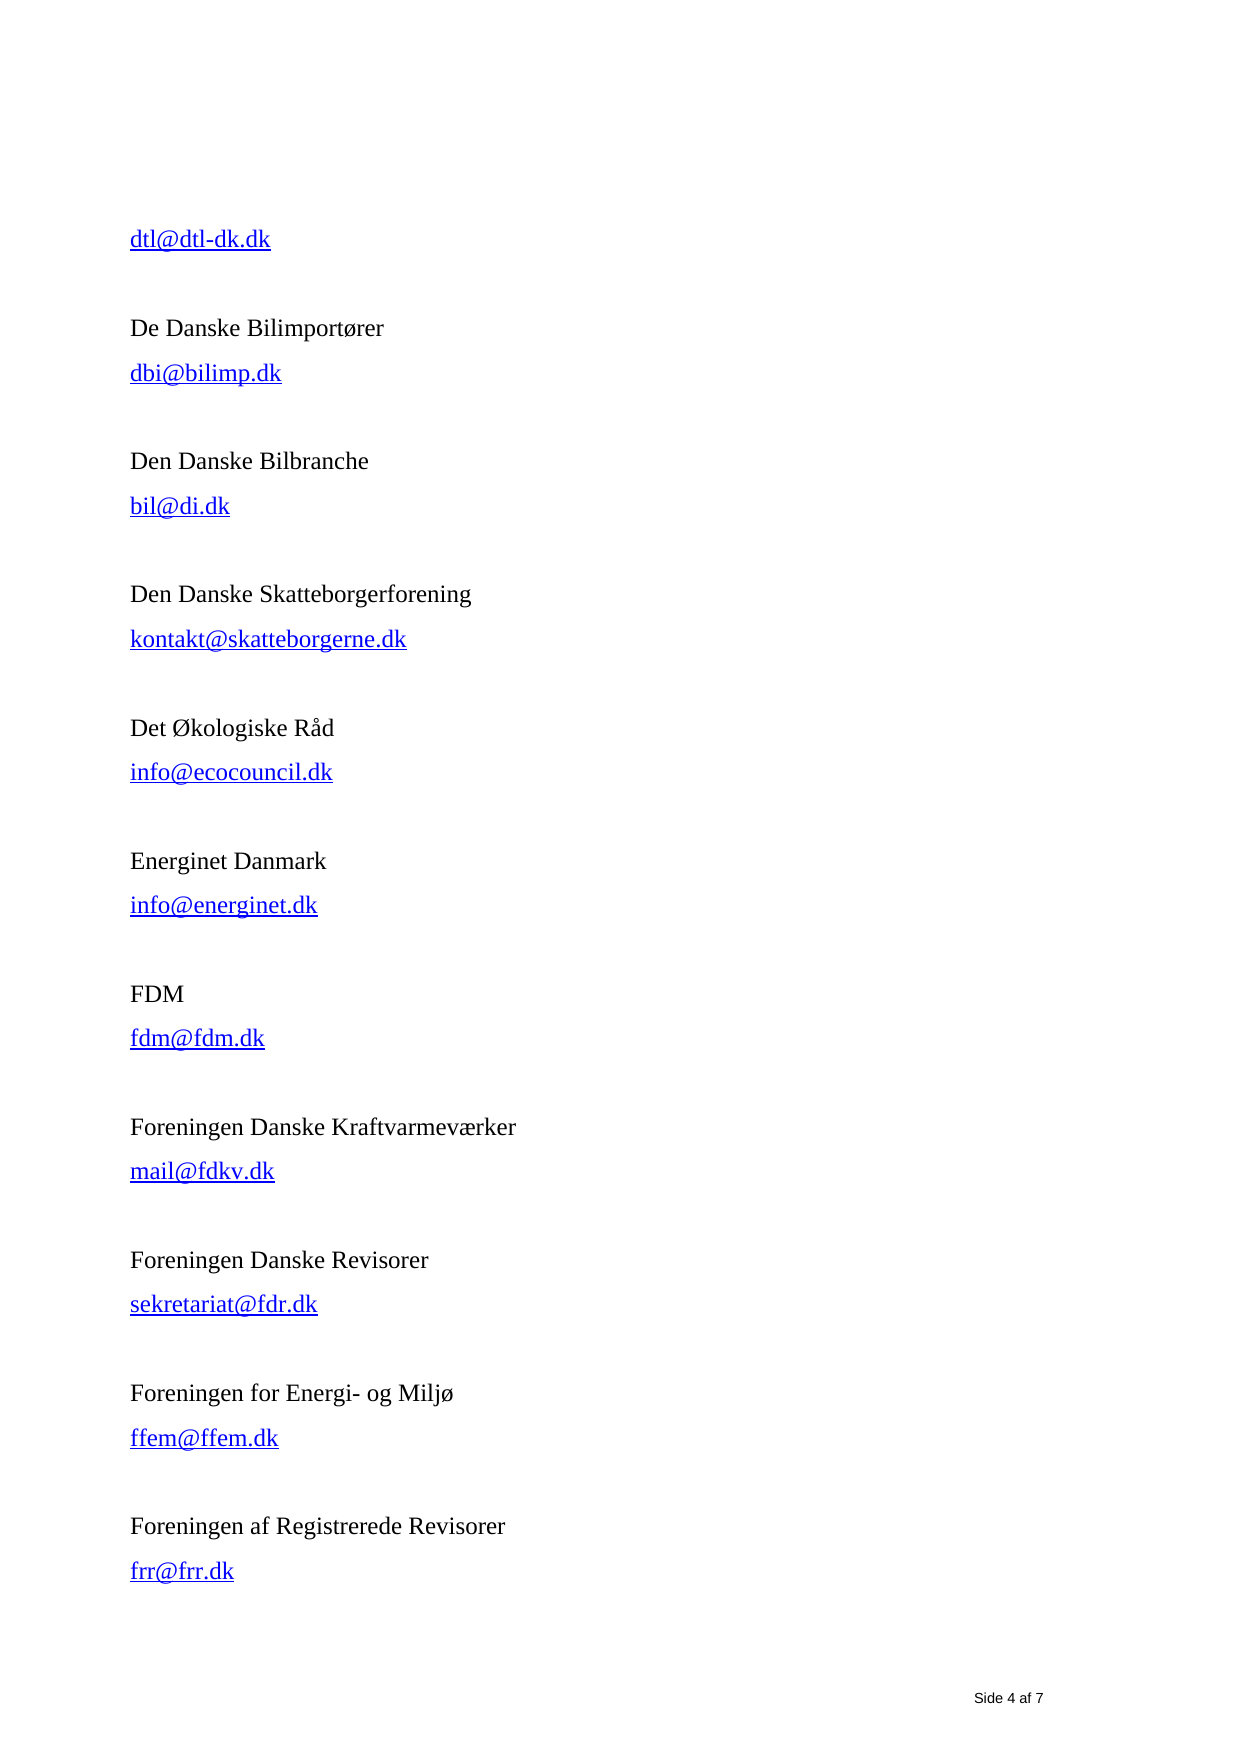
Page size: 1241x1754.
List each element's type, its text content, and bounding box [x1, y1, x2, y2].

text Den Danske Skatteborgerforening [130, 579, 919, 608]
text FDM [130, 979, 919, 1008]
text dtl@dtl-dk.dk [130, 224, 919, 253]
text Foreningen for Energi- og Miljø [130, 1378, 919, 1407]
text info@energinet.dk [130, 890, 919, 919]
text info@ecocouncil.dk [130, 757, 919, 786]
text Foreningen af Registrerede Revisorer [130, 1511, 919, 1540]
text Foreningen Danske Revisorer [130, 1245, 919, 1274]
text ffem@ffem.dk [130, 1423, 919, 1451]
text frr@frr.dk [130, 1556, 919, 1584]
text De Danske Bilimportører [130, 313, 919, 342]
text Det Økologiske Råd [130, 713, 919, 741]
text Den Danske Bilbranche [130, 446, 919, 475]
text dbi@bilimp.dk [130, 358, 919, 386]
text fdm@fdm.dk [130, 1023, 919, 1052]
text Foreningen Danske Kraftvarmeværker [130, 1112, 919, 1141]
text bil@di.dk [130, 491, 919, 519]
text Energinet Danmark [130, 846, 919, 874]
text mail@fdkv.dk [130, 1156, 919, 1185]
text kontakt@skatteborgerne.dk [130, 624, 919, 653]
text sekretariat@fdr.dk [130, 1289, 919, 1318]
